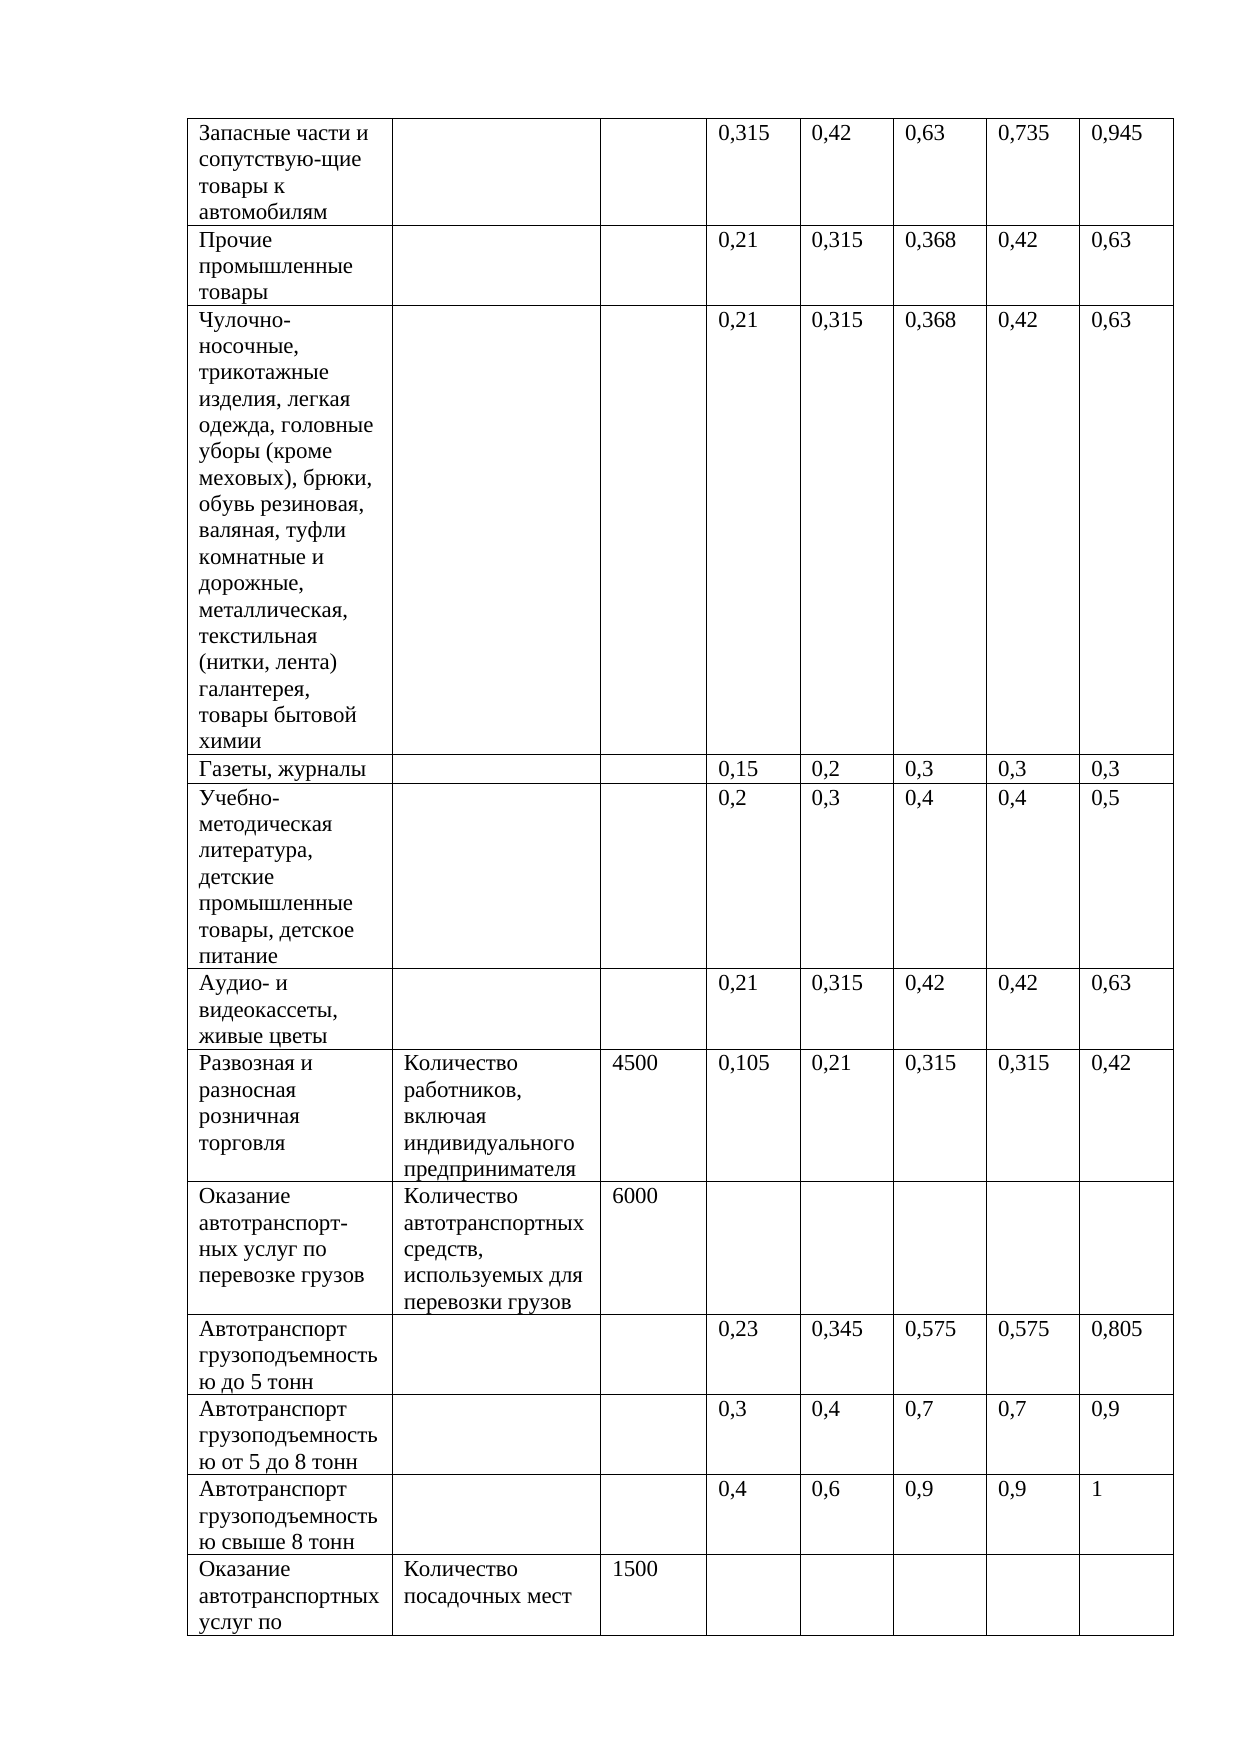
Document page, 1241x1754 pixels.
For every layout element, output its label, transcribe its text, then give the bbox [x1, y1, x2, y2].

table_cell 0,345 [801, 1315, 893, 1394]
table_cell 0,3 [707, 1395, 800, 1474]
table_cell 0,3 [894, 755, 986, 783]
table_cell [987, 1555, 1079, 1634]
table_cell 0,15 [707, 755, 800, 783]
table_cell 1 [1080, 1475, 1173, 1554]
table_cell [707, 1555, 800, 1634]
table_cell Учебно-методическая литература, детские промышленные товары, детское питание [188, 784, 392, 968]
table_cell 0,42 [801, 119, 893, 224]
table_cell 0,315 [987, 1050, 1079, 1181]
table_cell 0,735 [987, 119, 1079, 224]
table_cell [393, 119, 600, 224]
table_cell [1080, 1555, 1173, 1634]
table_cell [601, 1395, 706, 1474]
table_cell 0,575 [894, 1315, 986, 1394]
table_cell [801, 1182, 893, 1314]
table_cell 0,42 [987, 226, 1079, 305]
table_cell 0,4 [894, 784, 986, 968]
table_cell 0,2 [707, 784, 800, 968]
table_cell 0,63 [1080, 969, 1173, 1048]
table_cell 0,4 [707, 1475, 800, 1554]
table_cell [894, 1555, 986, 1634]
table_cell Аудио- и видеокассеты, живые цветы [188, 969, 392, 1048]
table_cell Автотранспорт грузоподъемностью от 5 до 8 тонн [188, 1395, 392, 1474]
table_cell Оказание автотранспорт-ных услуг по перевозке грузов [188, 1182, 392, 1314]
table_cell 0,315 [801, 306, 893, 754]
table_cell [393, 306, 600, 754]
table_cell 0,7 [987, 1395, 1079, 1474]
table_cell Запасные части и сопутствую-щие товары к автомобилям [188, 119, 392, 224]
table_cell 0,6 [801, 1475, 893, 1554]
table_cell 0,315 [707, 119, 800, 224]
table_cell 0,945 [1080, 119, 1173, 224]
table_cell 0,21 [801, 1050, 893, 1181]
table_cell Развозная и разносная розничная торговля [188, 1050, 392, 1181]
table_cell [393, 784, 600, 968]
table_cell 0,21 [707, 969, 800, 1048]
table_cell 0,42 [987, 306, 1079, 754]
table_cell 0,42 [987, 969, 1079, 1048]
table_cell [601, 1315, 706, 1394]
table_cell Автотранспорт грузоподъемностью до 5 тонн [188, 1315, 392, 1394]
table_cell [393, 755, 600, 783]
table_cell 0,3 [987, 755, 1079, 783]
table_cell 0,23 [707, 1315, 800, 1394]
table_cell 0,315 [894, 1050, 986, 1181]
table_cell 0,42 [894, 969, 986, 1048]
table_cell [987, 1182, 1079, 1314]
table_cell 0,21 [707, 306, 800, 754]
table_cell [393, 1315, 600, 1394]
table_cell Чулочно-носочные, трикотажные изделия, легкая одежда, головные уборы (кроме меховых), брюки, обувь резиновая, валяная, туфли комнатные и дорожные, металлическая, текстильная (нитки, лента) галантерея, товары бытовой химии [188, 306, 392, 754]
table_cell [393, 1475, 600, 1554]
table_cell [601, 1475, 706, 1554]
table_cell 0,368 [894, 226, 986, 305]
table_cell 1500 [601, 1555, 706, 1634]
table_cell [601, 969, 706, 1048]
table_cell 0,42 [1080, 1050, 1173, 1181]
table_cell 0,63 [894, 119, 986, 224]
table_cell 0,7 [894, 1395, 986, 1474]
table_cell Прочие промышленные товары [188, 226, 392, 305]
table_cell 0,315 [801, 226, 893, 305]
table_cell Количество работников, включая индивидуального предпринимателя [393, 1050, 600, 1181]
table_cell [393, 1555, 600, 1634]
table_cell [188, 1555, 392, 1634]
table_cell 0,9 [894, 1475, 986, 1554]
table_cell [601, 226, 706, 305]
table_cell 0,3 [1080, 755, 1173, 783]
table_cell 0,105 [707, 1050, 800, 1181]
table_cell [393, 1395, 600, 1474]
table_cell 0,2 [801, 755, 893, 783]
table_cell 0,315 [801, 969, 893, 1048]
table_cell 0,5 [1080, 784, 1173, 968]
table_cell 0,63 [1080, 226, 1173, 305]
table_cell [894, 1182, 986, 1314]
table_cell 0,4 [987, 784, 1079, 968]
table_cell Автотранспорт грузоподъемностью свыше 8 тонн [188, 1475, 392, 1554]
table_cell [1080, 1182, 1173, 1314]
table_cell Газеты, журналы [188, 755, 392, 783]
table_cell 0,805 [1080, 1315, 1173, 1394]
table_cell 0,3 [801, 784, 893, 968]
table_cell 0,9 [987, 1475, 1079, 1554]
table_cell [601, 306, 706, 754]
table_cell 0,9 [1080, 1395, 1173, 1474]
table_cell 4500 [601, 1050, 706, 1181]
table_cell [601, 119, 706, 224]
table_cell 0,575 [987, 1315, 1079, 1394]
table_cell [601, 784, 706, 968]
table_cell 0,63 [1080, 306, 1173, 754]
table_cell [393, 969, 600, 1048]
table_cell 0,4 [801, 1395, 893, 1474]
table_cell Количество автотранспортных средств, используемых для перевозки грузов [393, 1182, 600, 1314]
table_cell [601, 755, 706, 783]
table_cell [801, 1555, 893, 1634]
table_cell 0,368 [894, 306, 986, 754]
table_cell 6000 [601, 1182, 706, 1314]
table_cell 0,21 [707, 226, 800, 305]
table_cell [393, 226, 600, 305]
table_cell [707, 1182, 800, 1314]
